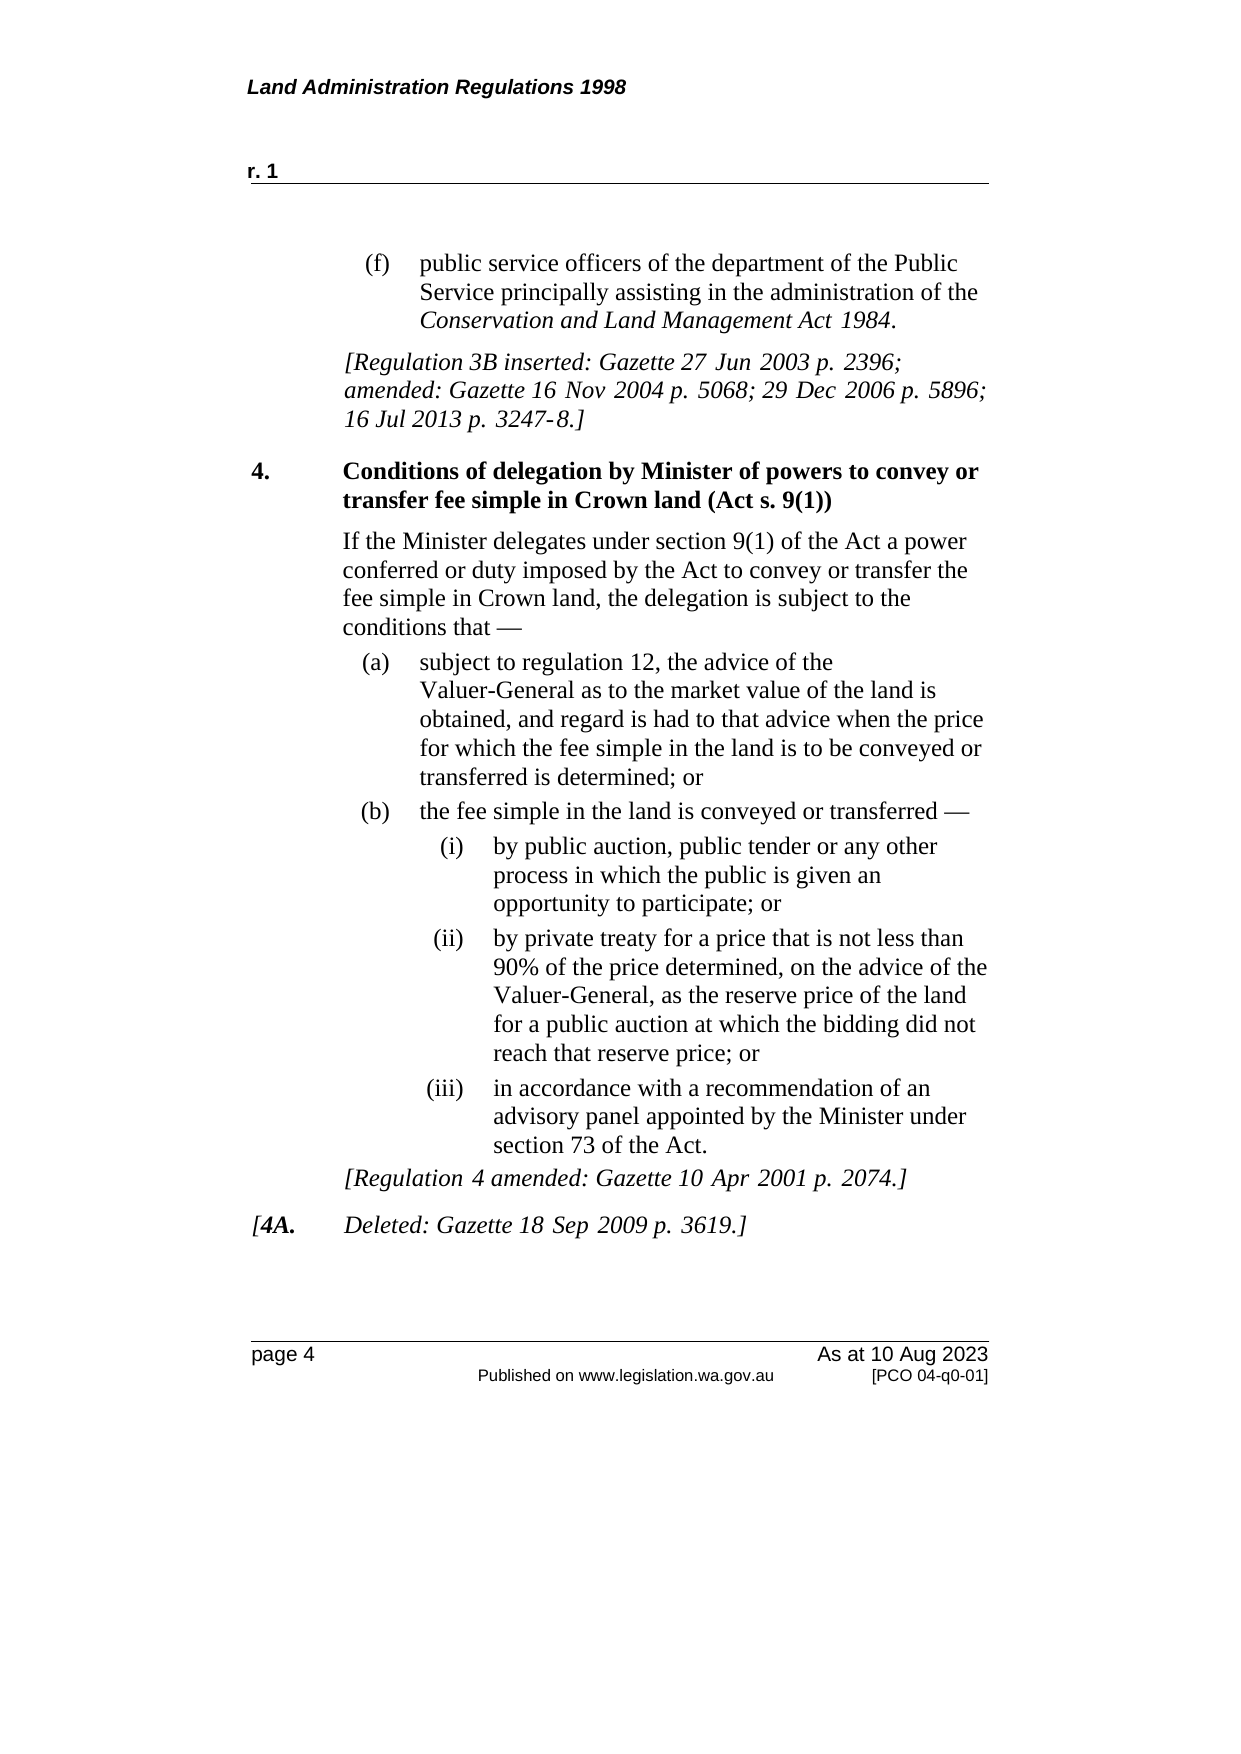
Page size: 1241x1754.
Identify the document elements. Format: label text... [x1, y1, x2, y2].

subtitle 4. Conditions of delegation by Minister of powers to convey or transfer fee simple in Crown land (Act s. 9(1)) [251, 456, 989, 513]
text [Regulation 3B inserted: Gazette 27 Jun 2003 p. 2396; amended: Gazette 16 Nov 2004 p. 5068; 29 Dec 2006 p. 5896; 16 Jul 2013 p. 3247-8.] [251, 347, 989, 433]
text (b) the fee simple in the land is conveyed or transferred — [251, 796, 989, 825]
text (a) subject to regulation 12, the advice of the Valuer-General as to the market value of the land is obtained, and regard is had to that advice when the price for which the fee simple in the land is to be conveyed or transferred is determined; or [251, 647, 989, 791]
text [Regulation 4 amended: Gazette 10 Apr 2001 p. 2074.] [251, 1163, 989, 1192]
text (iii) in accordance with a recommendation of an advisory panel appointed by the Minister under section 73 of the Act. [251, 1073, 989, 1159]
text If the Minister delegates under section 9(1) of the Act a power conferred or duty imposed by the Act to convey or transfer the fee simple in Crown land, the delegation is subject to the conditions that — [251, 526, 989, 641]
text (ii) by private treaty for a price that is not less than 90% of the price determined, on the advice of the Valuer-General, as the reserve price of the land for a public auction at which the bidding did not reach that reserve price; or [251, 923, 989, 1067]
text [4A. Deleted: Gazette 18 Sep 2009 p. 3619.] [251, 1211, 989, 1239]
text (i) by public auction, public tender or any other process in which the public is given an opportunity to participate; or [251, 831, 989, 917]
text (f) public service officers of the department of the Public Service principally assisting in the administration of the Conservation and Land Management Act 1984. [251, 248, 989, 334]
